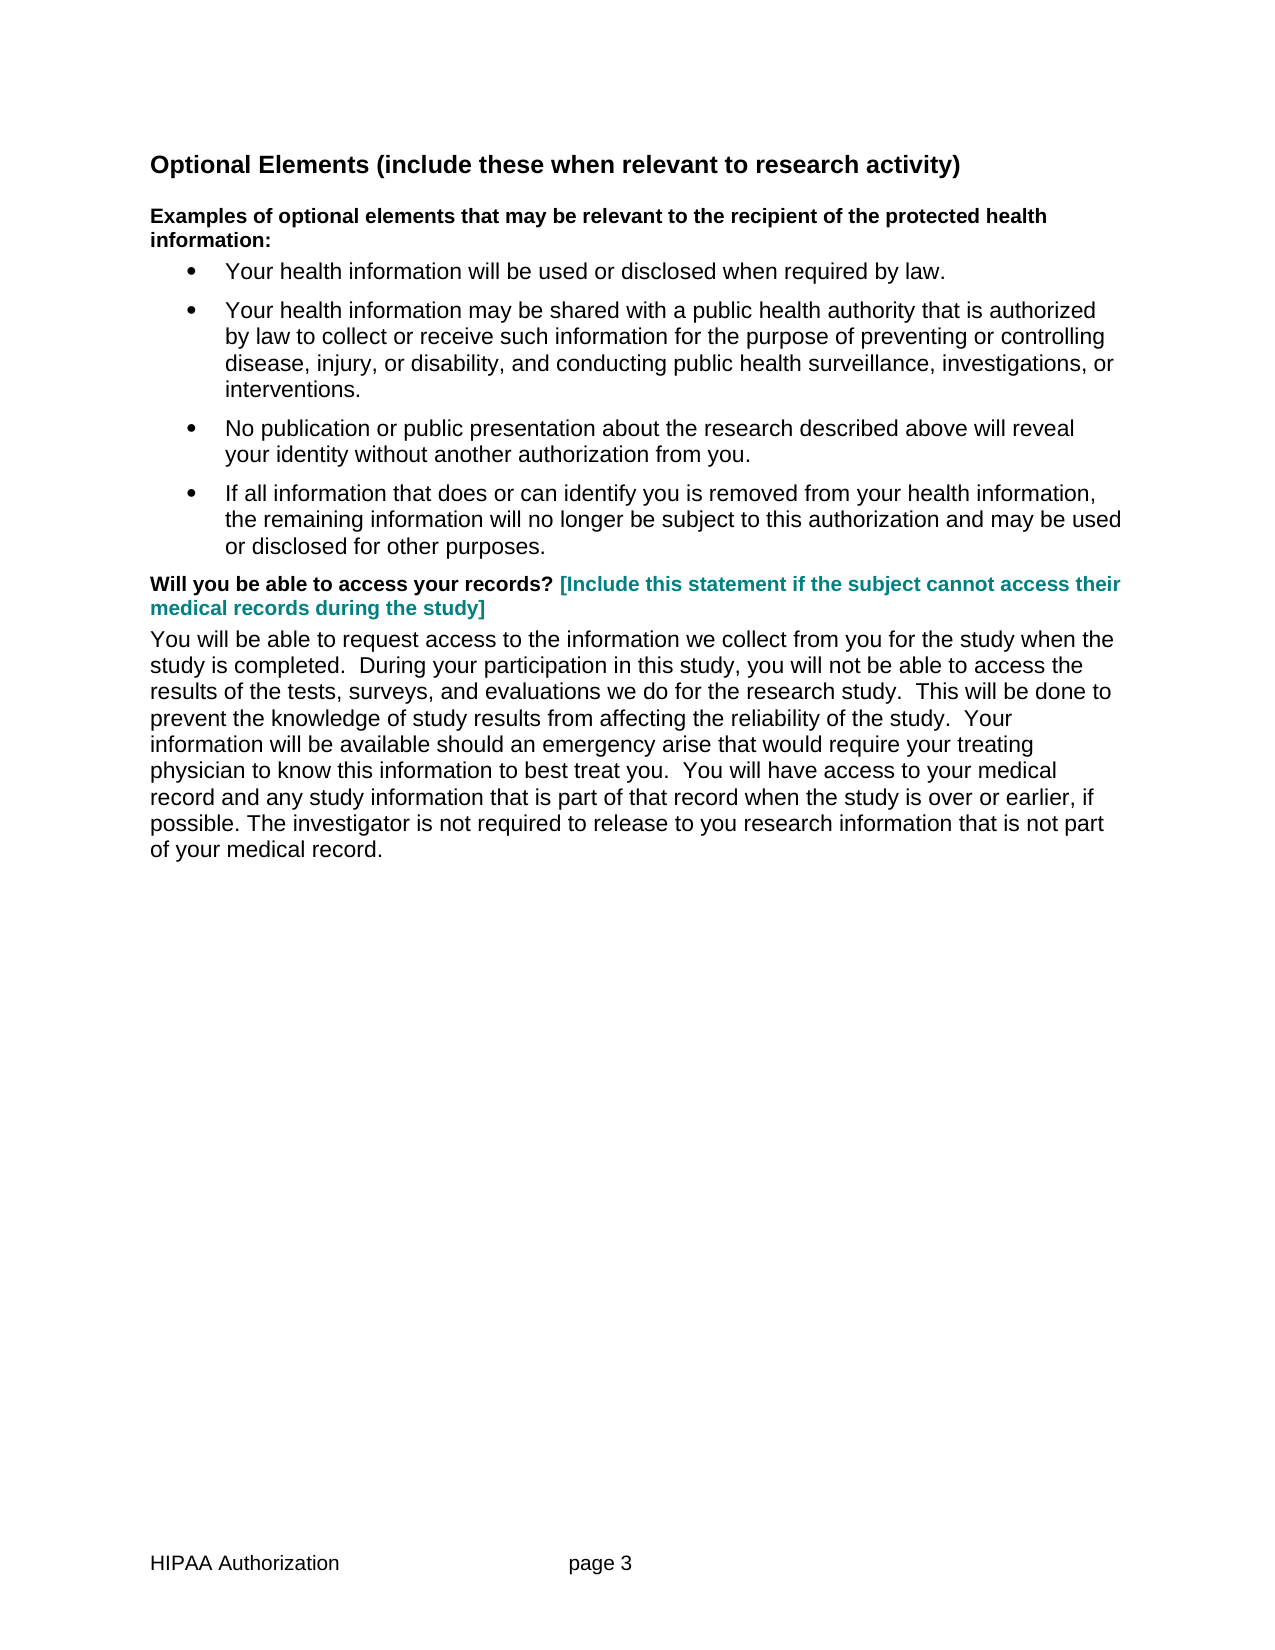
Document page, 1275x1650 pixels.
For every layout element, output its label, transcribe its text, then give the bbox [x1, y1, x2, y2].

subtitle Optional Elements (include these when relevant to research activity) [150, 150, 1125, 179]
subtitle Examples of optional elements that may be relevant to the recipient of the protected health information: [150, 204, 1125, 252]
list Your health information will be used or disclosed when required by law. [187, 258, 1125, 284]
subtitle Will you be able to access your records? [Include this statement if the subject cannot access their medical records during the study] [150, 571, 1125, 619]
list Your health information may be shared with a public health authority that is authorized by law to collect or receive such information for the purpose of preventing or controlling disease, injury, or disability, and conducting public health surveillance, investigations, or interventions. [187, 297, 1125, 402]
list If all information that does or can identify you is removed from your health information, the remaining information will no longer be subject to this authorization and may be used or disclosed for other purposes. [187, 480, 1125, 559]
list No publication or public presentation about the research described above will reveal your identity without another authorization from you. [187, 415, 1125, 467]
text You will be able to request access to the information we collect from you for the study when the study is completed. During your participation in this study, you will not be able to access the results of the tests, surveys, and evaluations we do for the research study. This will be done to prevent the knowledge of study results from affecting the reliability of the study. Your information will be available should an emergency arise that would require your treating physician to know this information to best treat you. You will have access to your medical record and any study information that is part of that record when the study is over or earlier, if possible. The investigator is not required to release to you research information that is not part of your medical record. [150, 626, 1125, 863]
